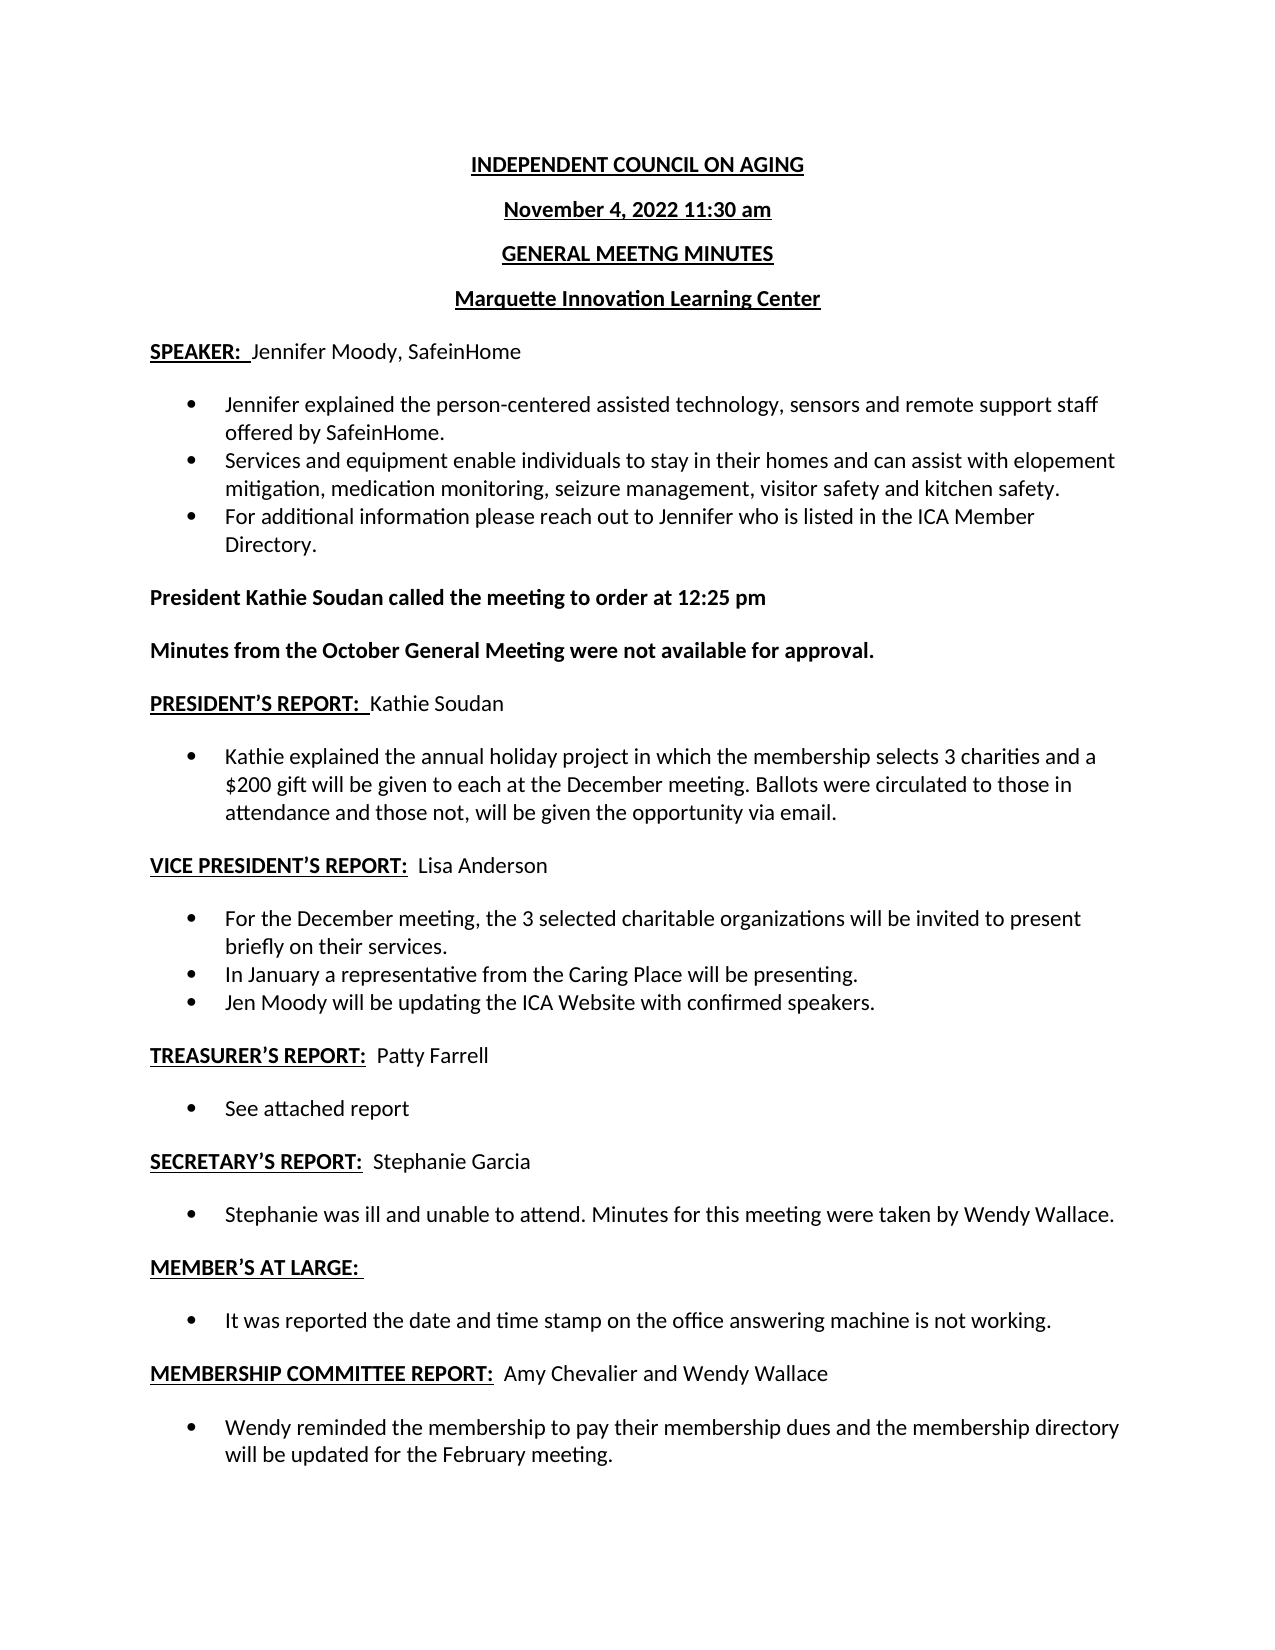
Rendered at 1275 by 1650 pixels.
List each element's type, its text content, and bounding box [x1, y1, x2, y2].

list In January a representative from the Caring Place will be presenting. [187, 960, 1125, 988]
list Kathie explained the annual holiday project in which the membership selects 3 charities and a $200 gift will be given to each at the December meeting. Ballots were circulated to those in attendance and those not, will be given the opportunity via email. [187, 742, 1125, 826]
text President Kathie Soudan called the meeting to order at 12:25 pm [150, 583, 1125, 611]
text INDEPENDENT COUNCIL ON AGING [150, 150, 1125, 178]
list Services and equipment enable individuals to stay in their homes and can assist with elopement mitigation, medication monitoring, seizure management, visitor safety and kitchen safety. [187, 446, 1125, 502]
list Jennifer explained the person-centered assisted technology, sensors and remote support staff offered by SafeinHome. [187, 390, 1125, 446]
text PRESIDENT’S REPORT: Kathie Soudan [150, 689, 1125, 717]
text VICE PRESIDENT’S REPORT: Lisa Anderson [150, 851, 1125, 879]
text TREASURER’S REPORT: Patty Farrell [150, 1041, 1125, 1069]
list Wendy reminded the membership to pay their membership dues and the membership directory will be updated for the February meeting. [187, 1413, 1125, 1469]
text SECRETARY’S REPORT: Stephanie Garcia [150, 1147, 1125, 1176]
text Marquette Innovation Learning Center [150, 284, 1125, 312]
text GENERAL MEETNG MINUTES [150, 239, 1125, 267]
list For the December meeting, the 3 selected charitable organizations will be invited to present briefly on their services. [187, 904, 1125, 960]
text November 4, 2022 11:30 am [150, 195, 1125, 223]
list Stephanie was ill and unable to attend. Minutes for this meeting were taken by Wendy Wallace. [187, 1201, 1125, 1228]
list See attached report [187, 1094, 1125, 1122]
text MEMBER’S AT LARGE: [150, 1253, 1125, 1282]
text MEMBERSHIP COMMITTEE REPORT: Amy Chevalier and Wendy Wallace [150, 1359, 1125, 1388]
list It was reported the date and time stamp on the office answering machine is not working. [187, 1307, 1125, 1334]
list Jen Moody will be updating the ICA Website with confirmed speakers. [187, 988, 1125, 1016]
text Minutes from the October General Meeting were not available for approval. [150, 636, 1125, 664]
list For additional information please reach out to Jennifer who is listed in the ICA Member Directory. [187, 502, 1125, 558]
text SPEAKER: Jennifer Moody, SafeinHome [150, 337, 1125, 365]
